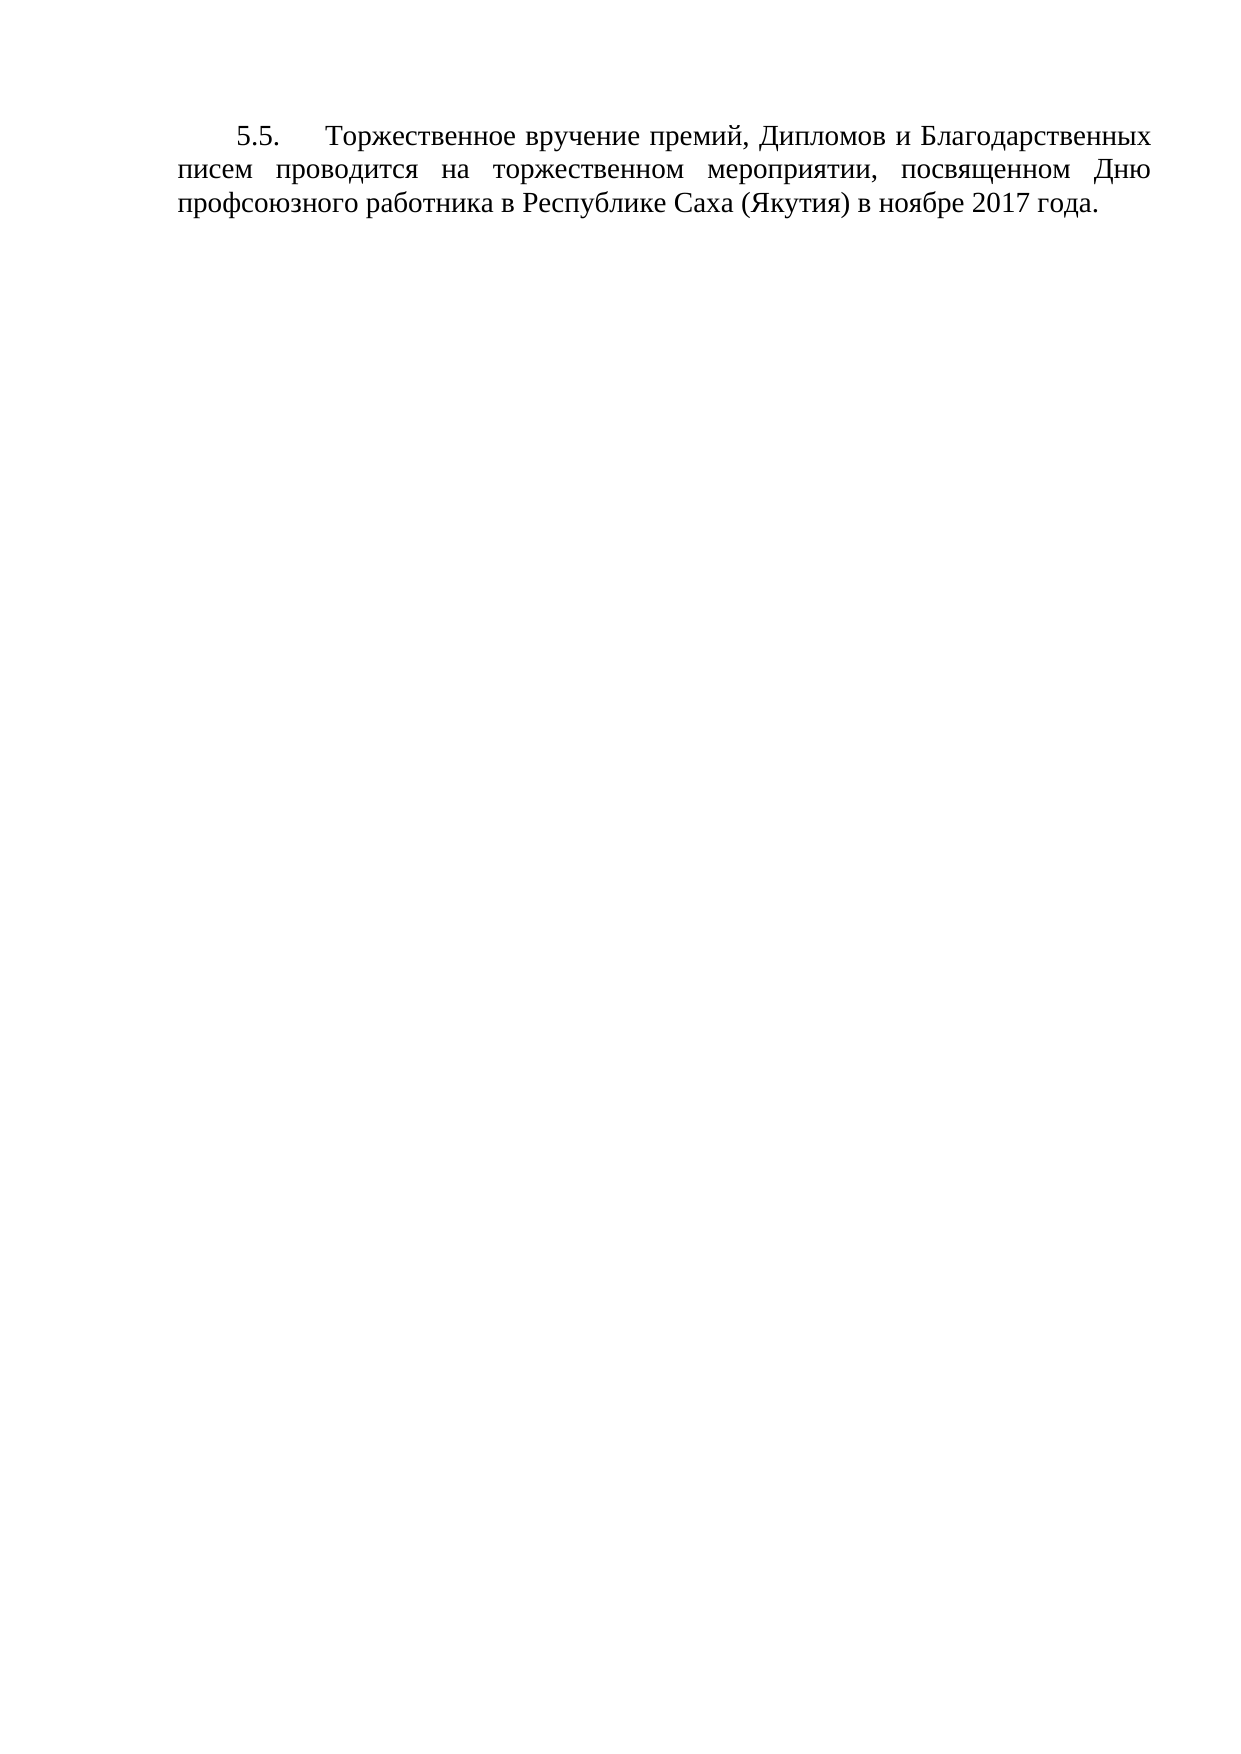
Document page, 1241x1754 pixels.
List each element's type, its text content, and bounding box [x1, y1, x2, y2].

list Торжественное вручение премий, Дипломов и Благодарственных писем проводится на торжественном мероприятии, посвященном Дню профсоюзного работника в Республике Саха (Якутия) в ноябре 2017 года. [177, 118, 1152, 219]
